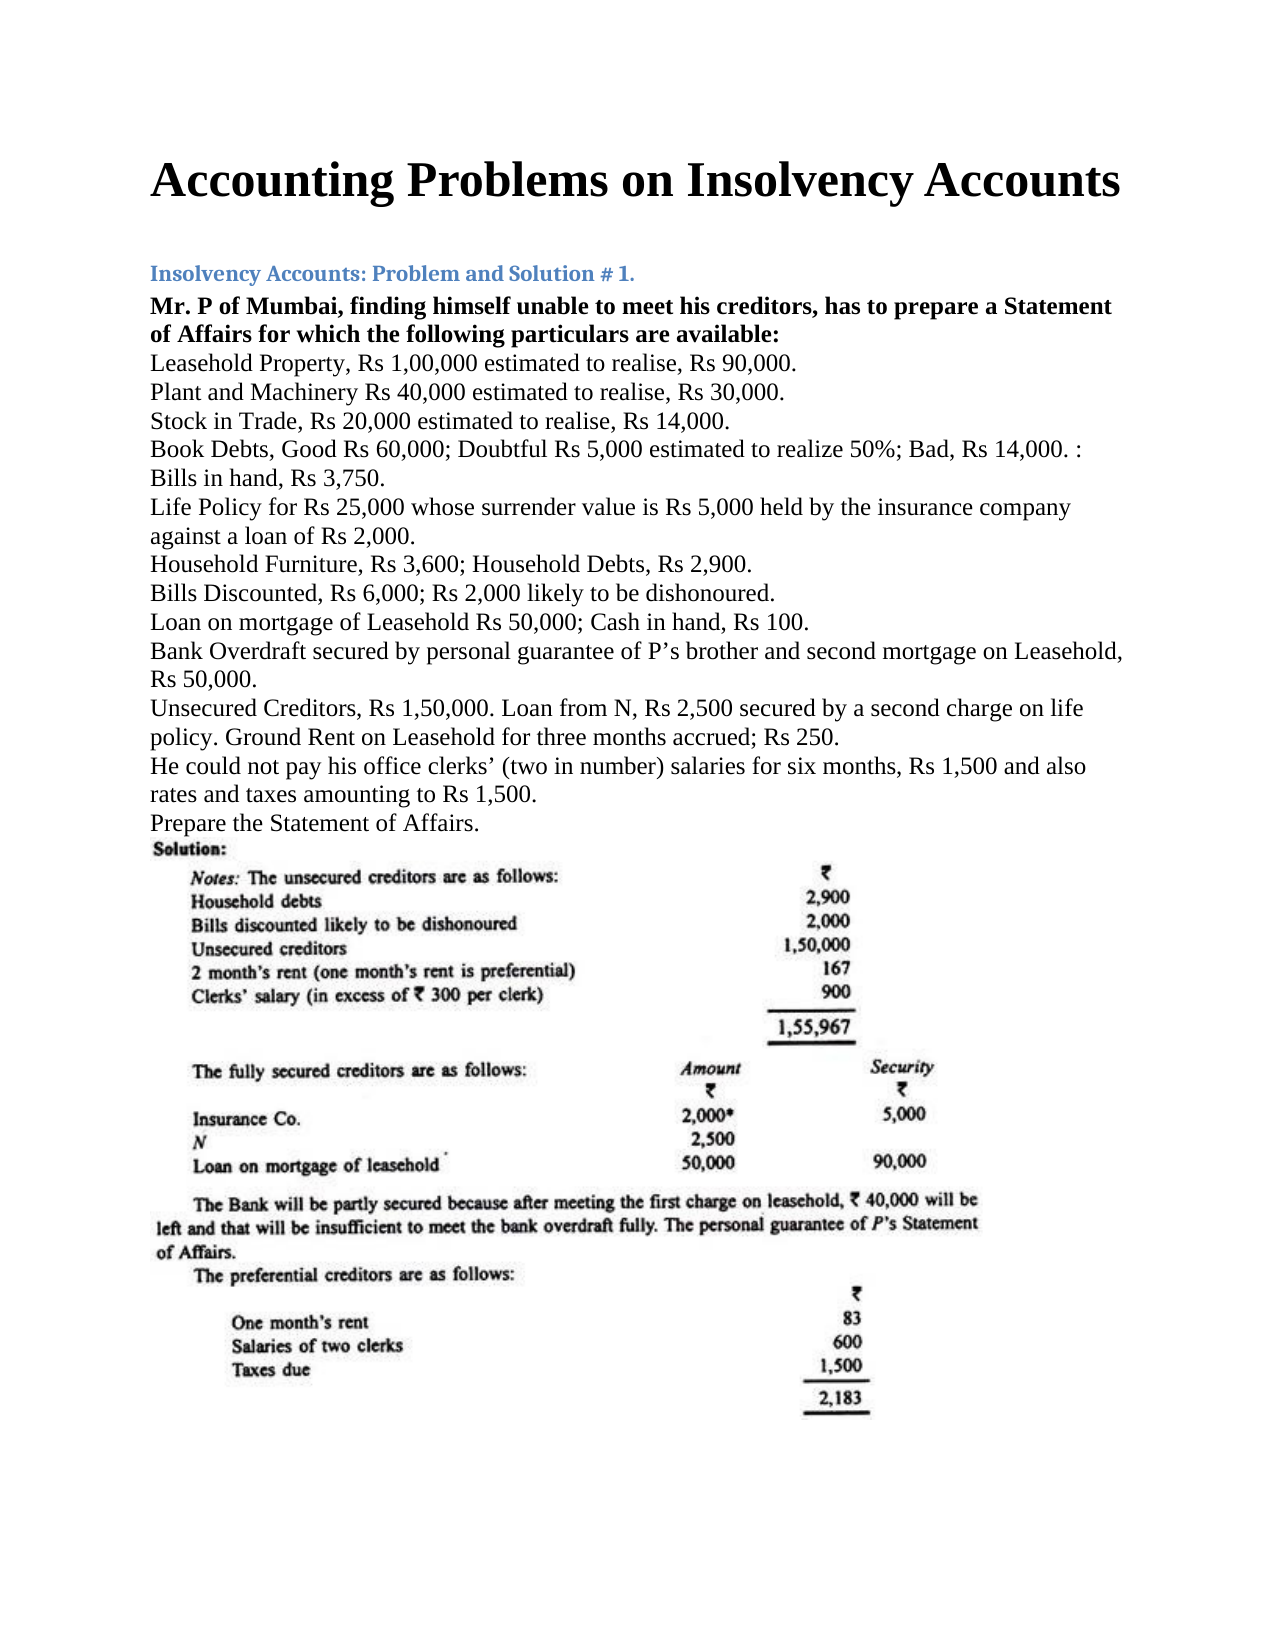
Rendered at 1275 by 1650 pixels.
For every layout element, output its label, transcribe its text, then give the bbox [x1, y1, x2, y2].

text Loan on mortgage of Leasehold Rs 50,000; Cash in hand, Rs 100. [150, 607, 1125, 636]
picture [150, 837, 983, 1420]
text Unsecured Creditors, Rs 1,50,000. Loan from N, Rs 2,500 secured by a second charge on life policy. Ground Rent on Leasehold for three months accrued; Rs 250. [150, 693, 1125, 751]
text Book Debts, Good Rs 60,000; Doubtful Rs 5,000 estimated to realize 50%; Bad, Rs 14,000. : [150, 434, 1125, 463]
text Prepare the Statement of Affairs. [150, 808, 1125, 837]
text Bank Overdraft secured by personal guarantee of P’s brother and second mortgage on Leasehold, Rs 50,000. [150, 636, 1125, 693]
text Leasehold Property, Rs 1,00,000 estimated to realise, Rs 90,000. [150, 348, 1125, 377]
text Bills in hand, Rs 3,750. [150, 463, 1125, 492]
text Plant and Machinery Rs 40,000 estimated to realise, Rs 30,000. [150, 377, 1125, 406]
text Life Policy for Rs 25,000 whose surrender value is Rs 5,000 held by the insurance company against a loan of Rs 2,000. [150, 492, 1125, 549]
text He could not pay his office clerks’ (two in number) salaries for six months, Rs 1,500 and also rates and taxes amounting to Rs 1,500. [150, 751, 1125, 808]
text Bills Discounted, Rs 6,000; Rs 2,000 likely to be dishonoured. [150, 578, 1125, 607]
text Accounting Problems on Insolvency Accounts [150, 150, 1125, 207]
text Household Furniture, Rs 3,600; Household Debts, Rs 2,900. [150, 549, 1125, 578]
text Mr. P of Mumbai, finding himself unable to meet his creditors, has to prepare a Statement of Affairs for which the following particulars are available: [150, 291, 1125, 348]
subtitle Insolvency Accounts: Problem and Solution # 1. [150, 261, 1125, 287]
text Stock in Trade, Rs 20,000 estimated to realise, Rs 14,000. [150, 406, 1125, 434]
